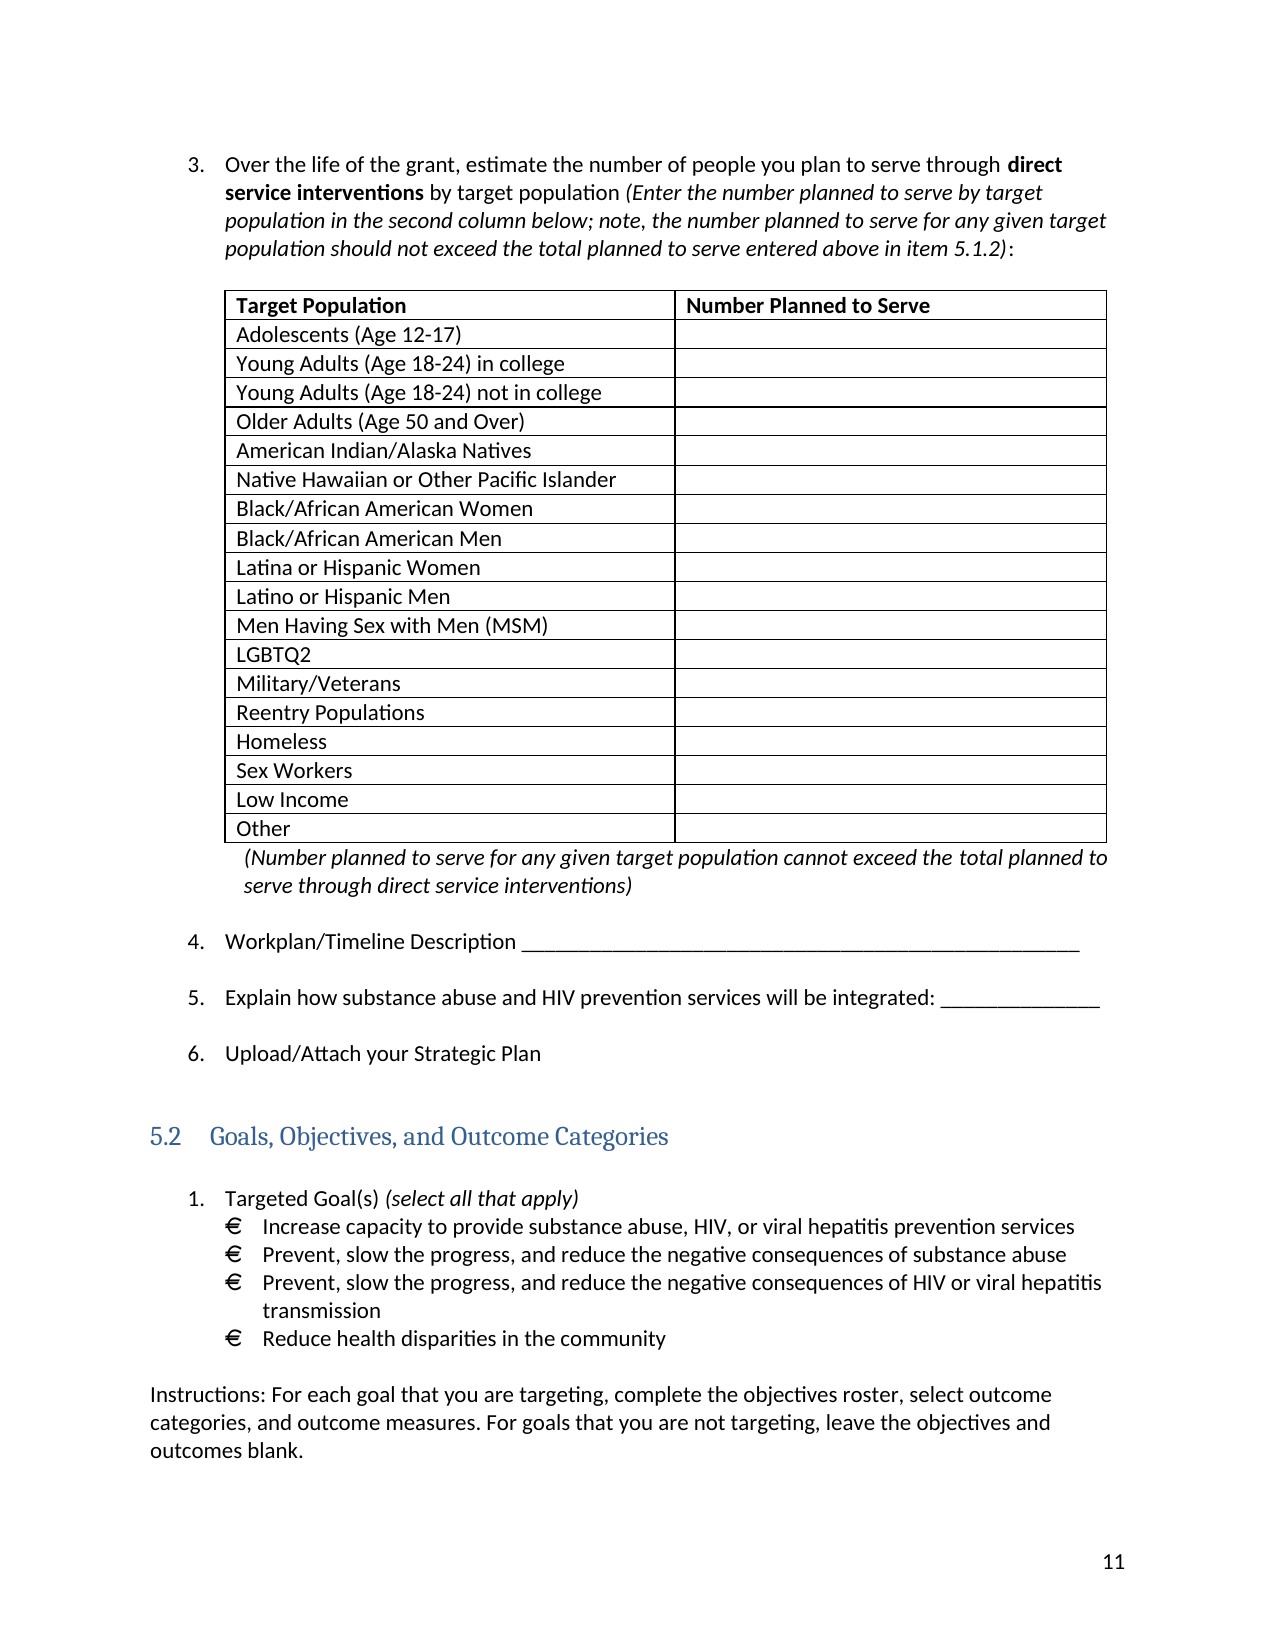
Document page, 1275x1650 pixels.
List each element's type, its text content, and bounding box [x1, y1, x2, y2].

text (Number planned to serve for any given target population cannot exceed the total planned to serve through direct service interventions) [244, 843, 1125, 899]
table_cell [676, 756, 1106, 784]
table_cell [676, 378, 1106, 406]
table_cell [676, 582, 1106, 610]
list Explain how substance abuse and HIV prevention services will be integrated: ______________ [187, 983, 1125, 1011]
table_cell [676, 814, 1106, 842]
table_cell Sex Workers [226, 756, 674, 784]
table_cell Latina or Hispanic Women [226, 553, 674, 581]
list Over the life of the grant, estimate the number of people you plan to serve through direct service interventions by target population (Enter the number planned to serve by target population in the second column below; note, the number planned to serve for any given target population should not exceed the total planned to serve entered above in item 5.1.2): [187, 150, 1125, 262]
table_cell [676, 669, 1106, 697]
table_cell Black/African American Women [226, 495, 674, 523]
table_cell [676, 320, 1106, 348]
text Instructions: For each goal that you are targeting, complete the objectives roster, select outcome categories, and outcome measures. For goals that you are not targeting, leave the objectives and outcomes blank. [150, 1380, 1125, 1464]
table_cell [676, 408, 1106, 435]
table_cell [676, 785, 1106, 813]
table_cell Military/Veterans [226, 669, 674, 697]
table_cell Black/African American Men [226, 524, 674, 552]
table_cell [676, 524, 1106, 552]
table_cell Young Adults (Age 18-24) not in college [226, 378, 674, 406]
list Prevent, slow the progress, and reduce the negative consequences of HIV or viral hepatitis transmission [225, 1268, 1125, 1324]
table_cell Latino or Hispanic Men [226, 582, 674, 610]
table_header Target Population [226, 291, 674, 319]
table_cell Men Having Sex with Men (MSM) [226, 611, 674, 639]
list Prevent, slow the progress, and reduce the negative consequences of substance abuse [225, 1240, 1125, 1268]
list Targeted Goal(s) (select all that apply) [187, 1184, 1125, 1212]
table_cell Other [226, 814, 674, 842]
table_cell Reentry Populations [226, 698, 674, 726]
table_cell [676, 727, 1106, 755]
table_cell Adolescents (Age 12-17) [226, 320, 674, 348]
table_cell Native Hawaiian or Other Pacific Islander [226, 466, 674, 493]
list Workplan/Timeline Description _________________________________________________ [187, 927, 1125, 955]
subtitle Goals, Objectives, and Outcome Categories [150, 1121, 1125, 1152]
table_cell American Indian/Alaska Natives [226, 436, 674, 464]
table_cell Older Adults (Age 50 and Over) [226, 408, 674, 435]
table_cell [676, 495, 1106, 523]
list Increase capacity to provide substance abuse, HIV, or viral hepatitis prevention services [225, 1212, 1125, 1240]
table_cell [676, 698, 1106, 726]
table_cell [676, 640, 1106, 668]
list Reduce health disparities in the community [225, 1324, 1125, 1352]
table_cell [676, 553, 1106, 581]
table_cell [676, 349, 1106, 377]
table_cell LGBTQ2 [226, 640, 674, 668]
table_header Number Planned to Serve [676, 291, 1106, 319]
table_cell [676, 436, 1106, 464]
table_cell Homeless [226, 727, 674, 755]
table_cell Young Adults (Age 18-24) in college [226, 349, 674, 377]
table_cell [676, 466, 1106, 493]
table_cell [676, 611, 1106, 639]
list Upload/Attach your Strategic Plan [187, 1039, 1125, 1067]
table_cell Low Income [226, 785, 674, 813]
